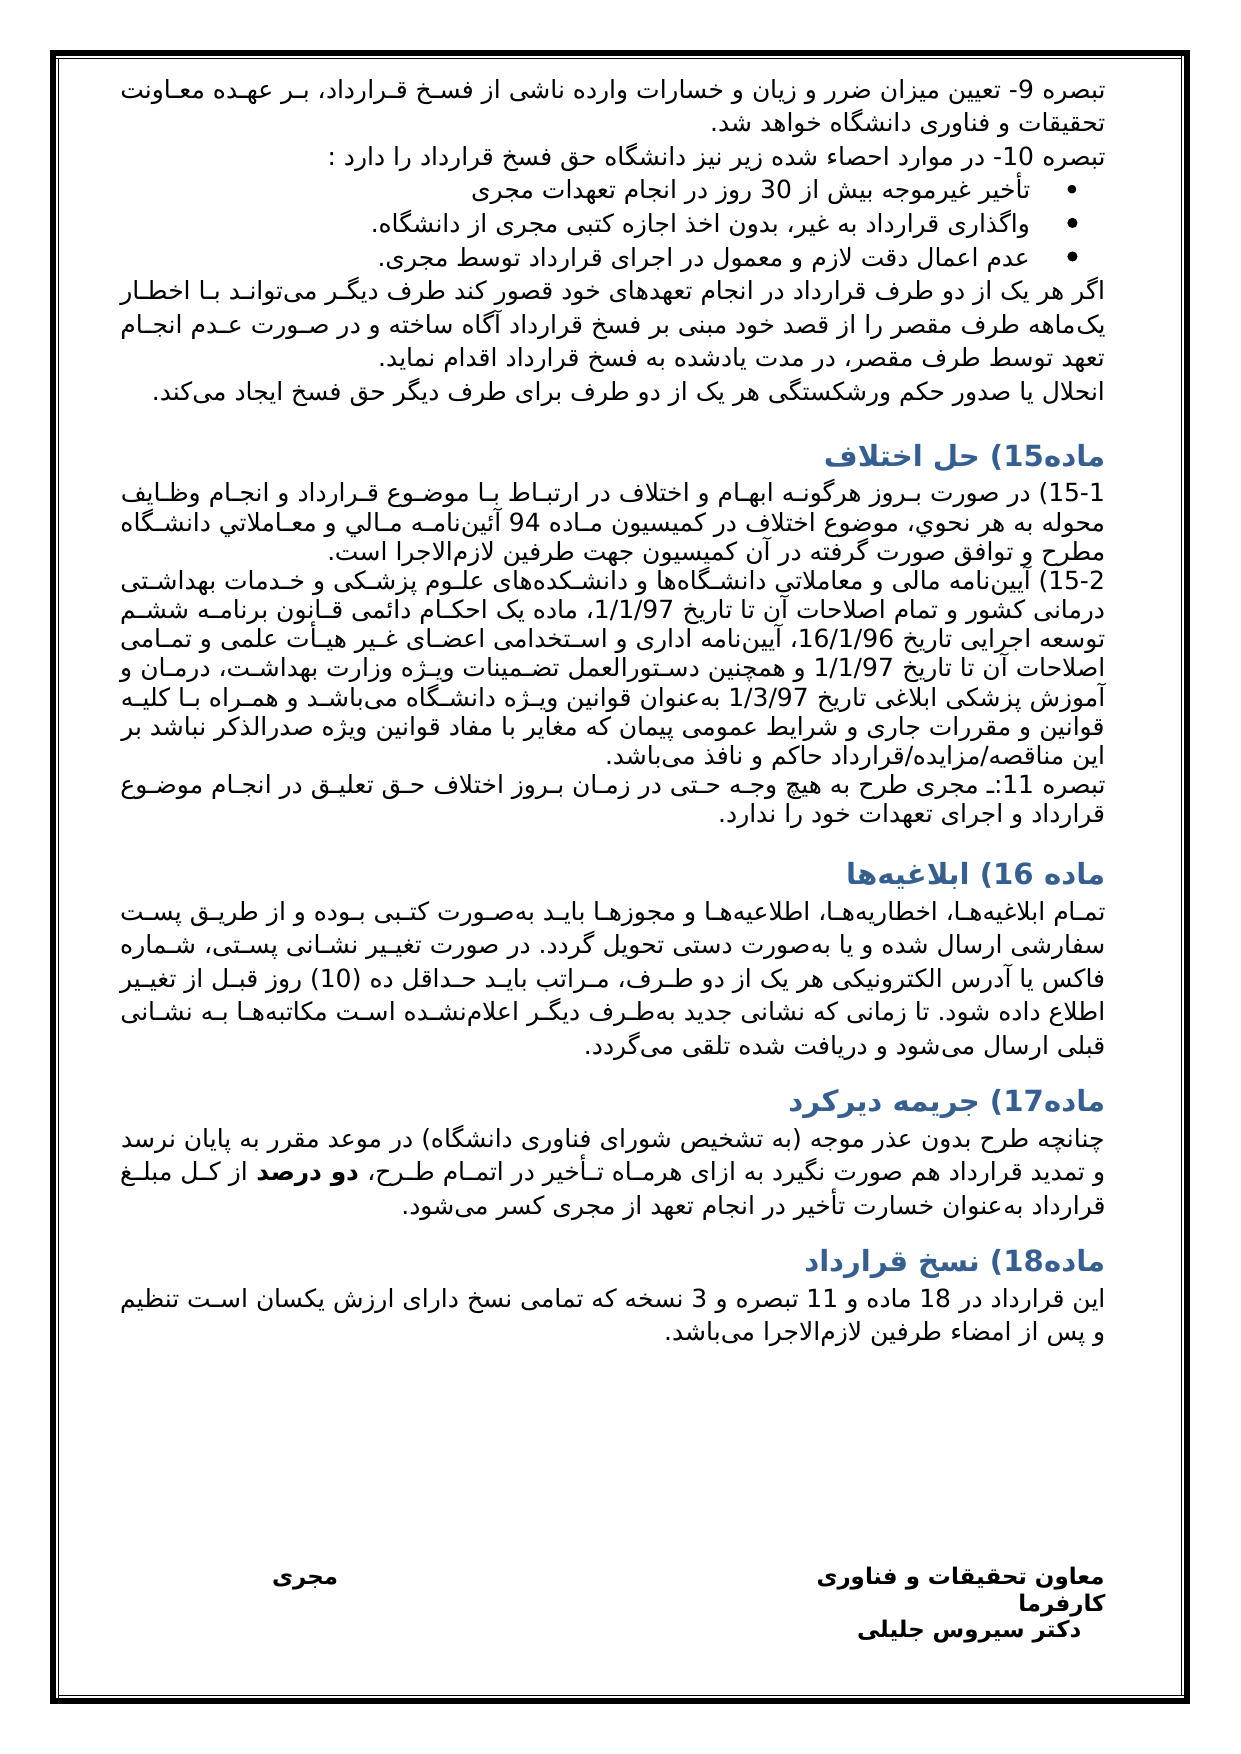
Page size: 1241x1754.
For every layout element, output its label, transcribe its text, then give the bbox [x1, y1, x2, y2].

text تبصره 11: مجری طرح به هیچ وجه حتی در زمان بروز اختلاف حق تعلیق در انجام موضوع قرارداد و اجرای تعهدات خود را ندارد. [120, 770, 1105, 828]
text ماده18) نسخ قرارداد [120, 1245, 1105, 1279]
text ماده15) حل اختلاف [120, 439, 1105, 473]
text تبصره 9- تعیین میزان ضرر و زیان و خسارات وارده ناشی از فسخ قرارداد، بر عهده معاونت تحقیقات و فناوری دانشگاه خواهد شد. [120, 75, 1105, 138]
text ماده 16) ابلاغیه‌ها [120, 858, 1105, 892]
text 15-2) آیین‌نامه مالی و معاملاتی دانشگاه‌ها و دانشکده‌های علوم پزشکی و خدمات بهداشتی درمانی کشور و تمام اصلاحات آن تا تاریخ 1/1/97، ماده یک احکام دائمی قانون برنامه ششم توسعه اجرایی تاریخ 16/1/96، آیین‌نامه اداری و استخدامی اعضای غیر هیأت علمی و تمامی اصلاحات آن تا تاریخ 1/1/97 و همچنین دستورالعمل تضمینات ویژه وزارت بهداشت، درمان و آموزش پزشکی ابلاغی تاریخ 1/3/97 به‌عنوان قوانین ویژه دانشگاه می‌باشد و همراه با کلیه قوانین و مقررات جاری و شرایط عمومی پیمان که مغایر با مفاد قوانین ویژه صدرالذکر نباشد بر این مناقصه/مزایده/قرارداد حاکم و نافذ می‌باشد. [120, 566, 1105, 770]
text ماده17) جریمه دیرکرد [120, 1085, 1105, 1119]
text چنانچه طرح بدون عذر موجه (به تشخیص شورای فناوری دانشگاه) در موعد مقرر به پایان نرسد و تمدید قرارداد هم صورت نگیرد به ازای هرماه تأخیر در اتمام طرح، دو درصد از کل مبلغ قرارداد به‌عنوان خسارت تأخیر در انجام تعهد از مجری کسر می‌شود. [120, 1124, 1105, 1220]
text این قرارداد در 18 ماده و 11 تبصره و 3 نسخه که تمامی نسخ دارای ارزش یکسان است تنظیم و پس از امضاء طرفین لازم‌الاجرا می‌باشد. [120, 1284, 1105, 1346]
list عدم اعمال دقت لازم و معمول در اجرای قرارداد توسط مجری. [120, 243, 1068, 272]
text تبصره 10- در موارد احصاء شده زیر نیز دانشگاه حق فسخ قرارداد را دارد : [120, 142, 1105, 171]
text اگر هر یک از دو طرف قرارداد در انجام تعهدهای خود قصور کند طرف دیگر می‌تواند با اخطار یک‌ماهه طرف مقصر را از قصد خود مبنی بر فسخ قرارداد آگاه ساخته و در صورت عدم انجام تعهد توسط طرف مقصر، در مدت یادشده به فسخ قرارداد اقدام نماید. [120, 276, 1105, 372]
text تمام ابلاغیه‌ها، اخطاریه‌ها، اطلاعیه‌ها و مجوزها باید به‌صورت کتبی بوده و از طریق پست سفارشی ارسال‌ شده و یا به‌صورت دستی تحویل گردد. در صورت تغییر نشانی پستی، شماره فاکس یا آدرس الکترونیکی هر یک از دو طرف، مراتب باید حداقل ده (10) روز قبل از تغییر اطلاع داده شود. تا زمانی که نشانی جدید به‌طرف دیگر اعلام‌نشده است مکاتبه‌ها به نشانی قبلی ارسال می‌شود و دریافت شده تلقی می‌گردد. [120, 897, 1105, 1060]
list تأخیر غیرموجه بیش از 30 روز در انجام تعهدات مجری [120, 176, 1068, 205]
list واگذاری قرارداد به غیر، بدون اخذ اجازه کتبی مجری از دانشگاه. [120, 209, 1068, 238]
text انحلال یا صدور حکم ورشکستگی هر یک از دو طرف برای طرف دیگر حق فسخ ایجاد می‌کند. [120, 377, 1105, 406]
text 15-1) در صورت بروز هرگونه ابهام و اختلاف در ارتباط با موضوع قرارداد و انجام وظايف محوله به هر نحوي، موضوع اختلاف در كميسيون ماده 94 آئین‌نامه مالي و معاملاتي دانشگاه مطرح و توافق صورت گرفته در آن كميسيون جهت طرفين لازم‌الاجرا است. [120, 478, 1105, 566]
